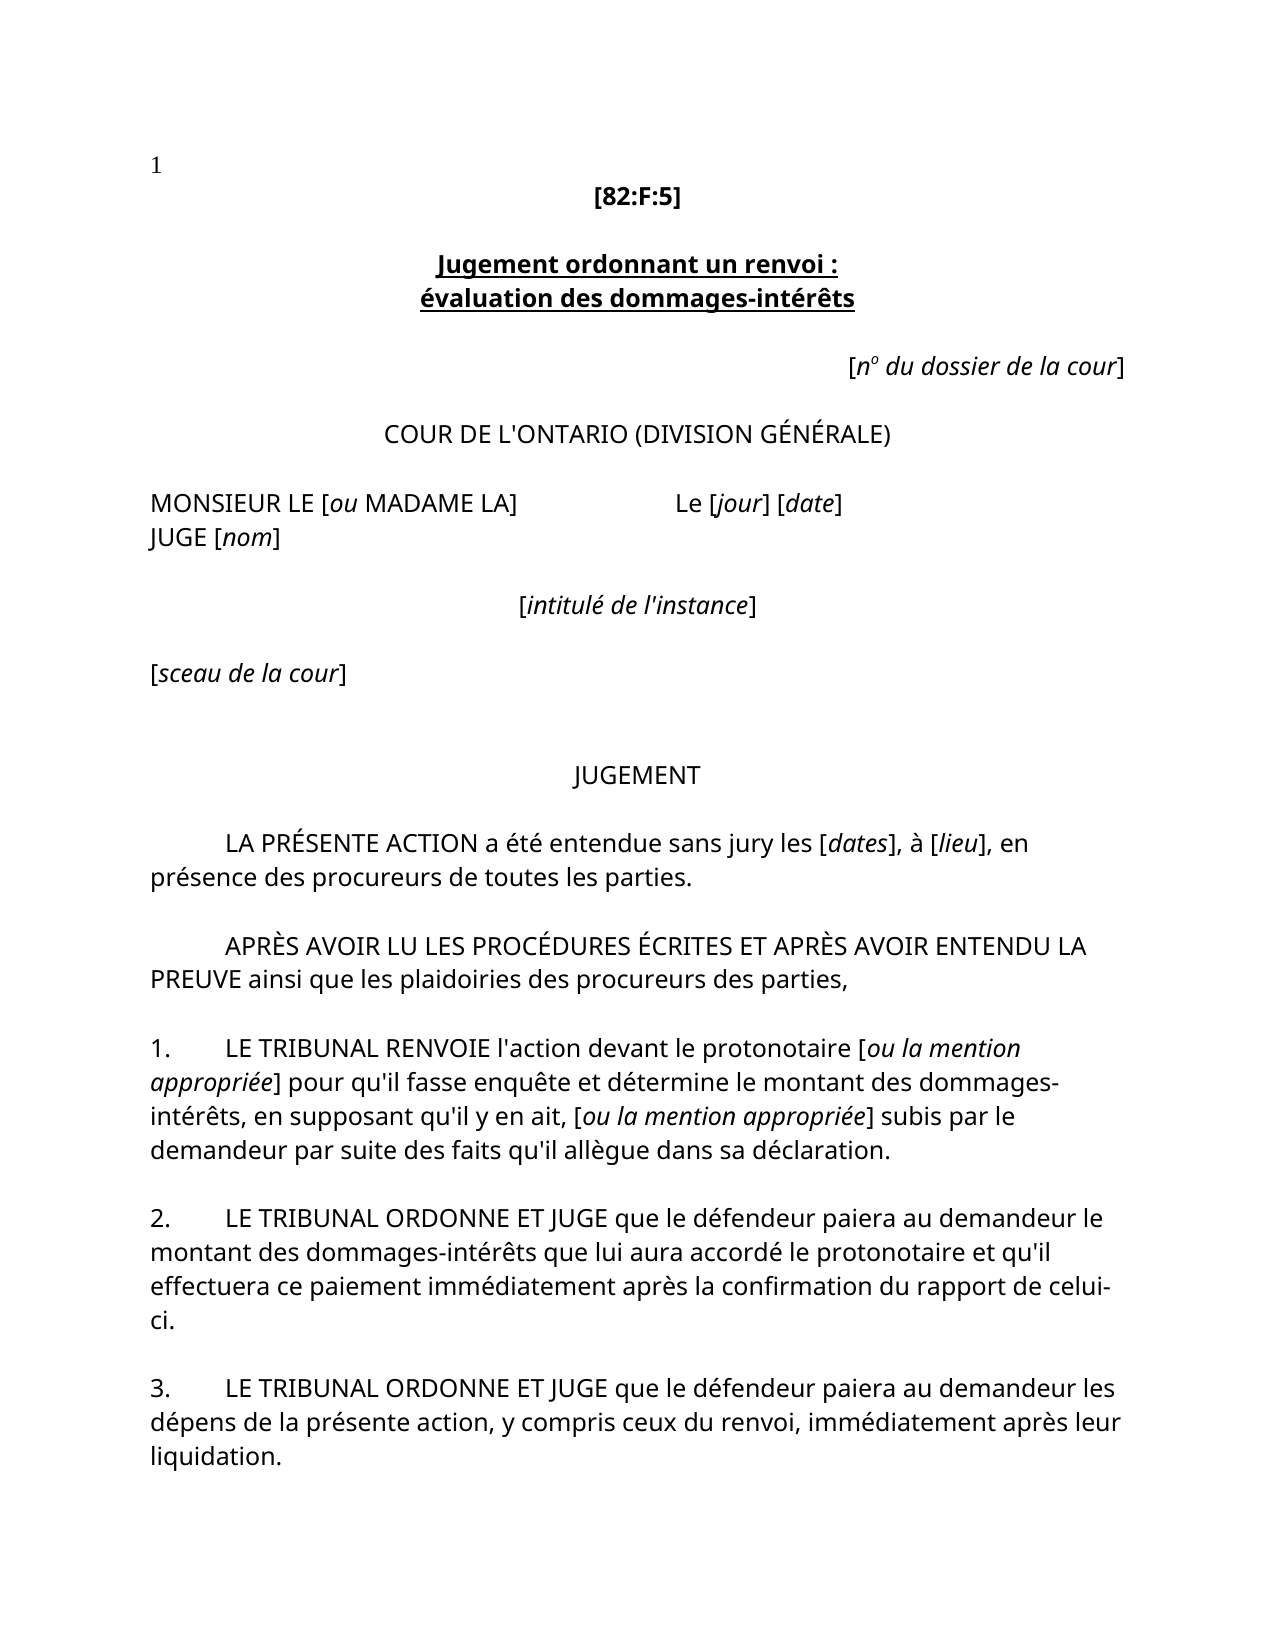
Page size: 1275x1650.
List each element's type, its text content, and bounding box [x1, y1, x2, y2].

text [intitulé de l'instance] [150, 587, 1125, 622]
text APRÈS AVOIR LU LES PROCÉDURES ÉCRITES ET APRÈS AVOIR ENTENDU LA PREUVE ainsi que les plaidoiries des procureurs des parties, [150, 928, 1125, 996]
text JUGEMENT [150, 758, 1125, 792]
text [no du dossier de la cour] [150, 349, 1125, 383]
text MONSIEUR LE [ou MADAME LA] Le [jour] [date] [150, 485, 1125, 519]
text LA PRÉSENTE ACTION a été entendue sans jury les [dates], à [lieu], en présence des procureurs de toutes les parties. [150, 826, 1125, 894]
text [sceau de la cour] [150, 656, 1125, 690]
text 1. LE TRIBUNAL RENVOIE l'action devant le protonotaire [ou la mention appropriée] pour qu'il fasse enquête et détermine le montant des dommages-intérêts, en supposant qu'il y en ait, [ou la mention appropriée] subis par le demandeur par suite des faits qu'il allègue dans sa déclaration. [150, 1030, 1125, 1167]
text 3. LE TRIBUNAL ORDONNE ET JUGE que le défendeur paiera au demandeur les dépens de la présente action, y compris ceux du renvoi, immédiatement après leur liquidation. [150, 1371, 1125, 1473]
text évaluation des dommages-intérêts [150, 281, 1125, 315]
text Jugement ordonnant un renvoi : [150, 247, 1125, 281]
text 2. LE TRIBUNAL ORDONNE ET JUGE que le défendeur paiera au demandeur le montant des dommages-intérêts que lui aura accordé le protonotaire et qu'il effectuera ce paiement immédiatement après la confirmation du rapport de celui-ci. [150, 1201, 1125, 1337]
text JUGE [nom] [150, 519, 1125, 553]
text COUR DE L'ONTARIO (DIVISION GÉNÉRALE) [150, 417, 1125, 451]
text [82:F:5] [150, 179, 1125, 213]
